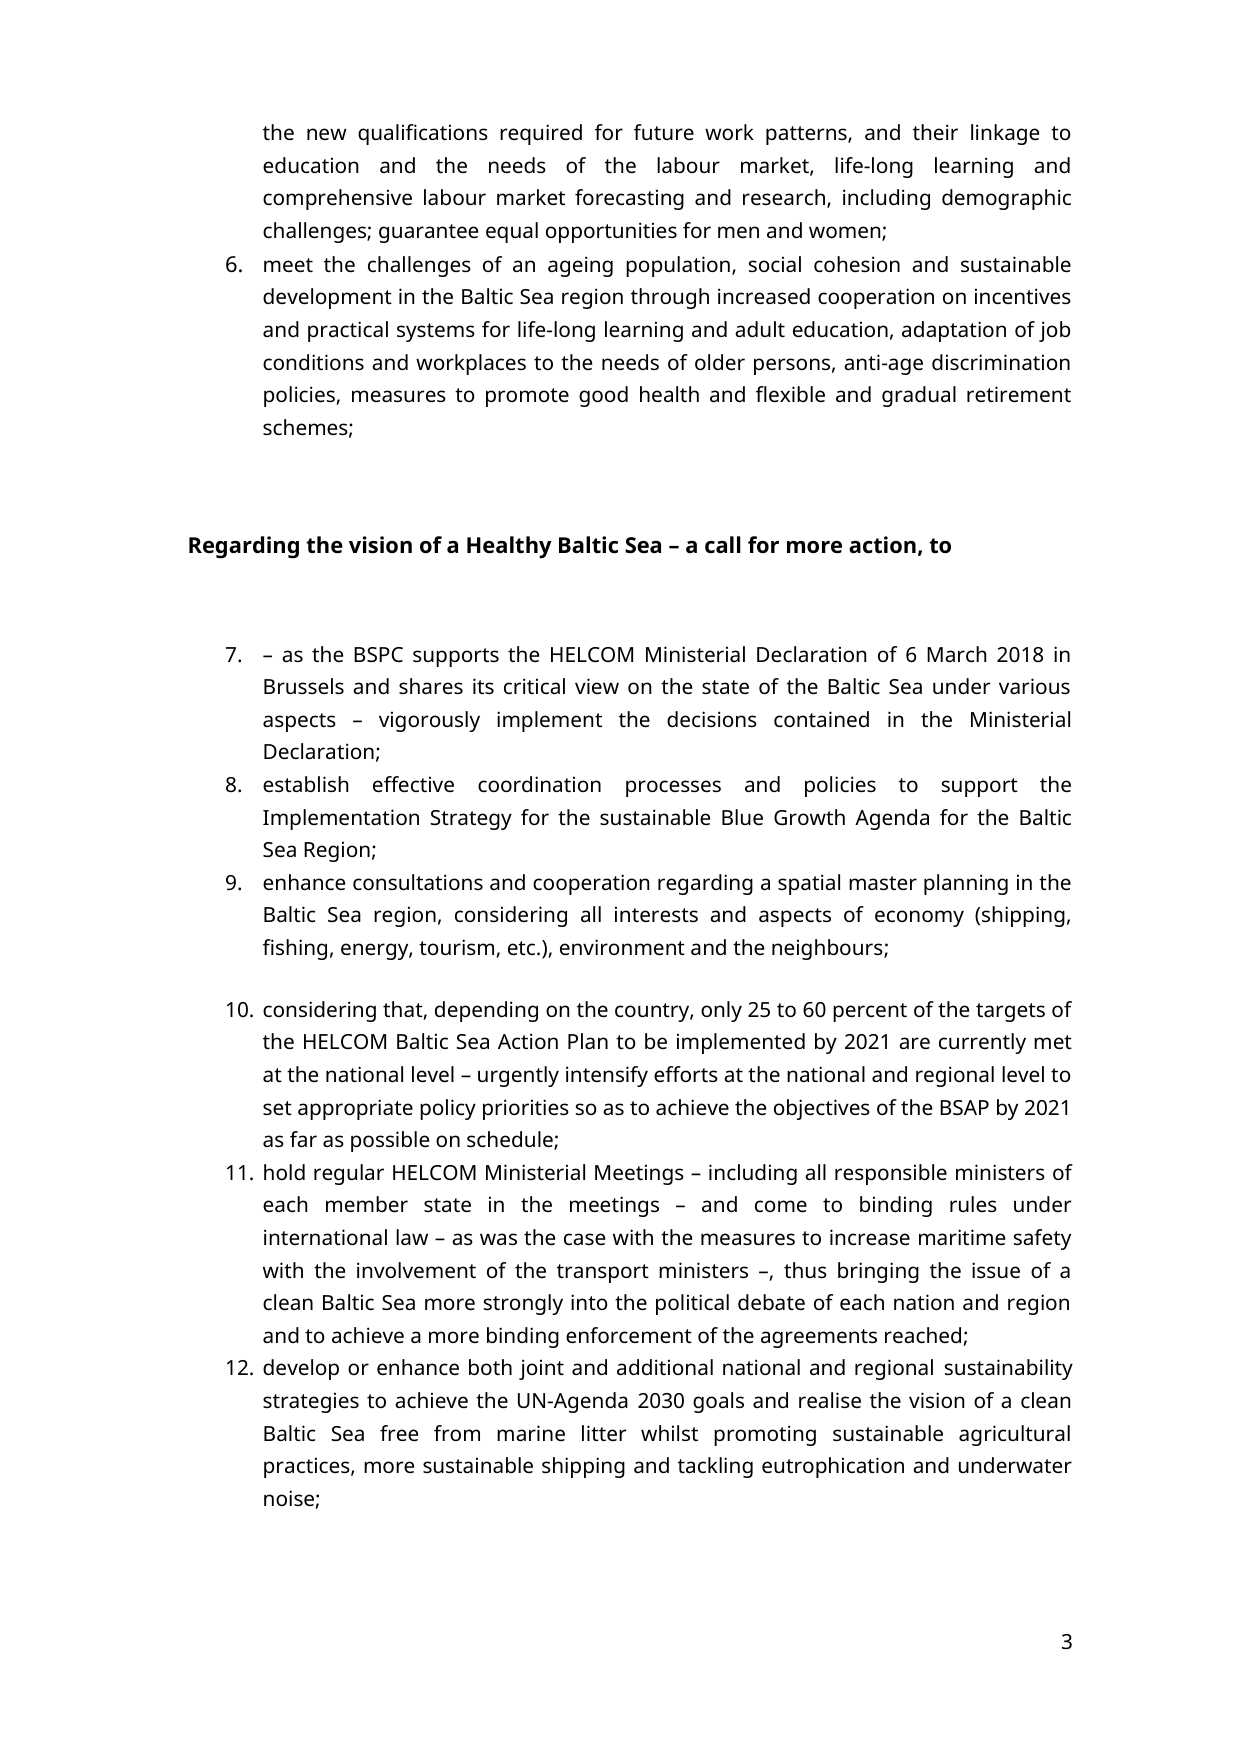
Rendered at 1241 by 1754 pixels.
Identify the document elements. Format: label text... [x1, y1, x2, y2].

list considering that, depending on the country, only 25 to 60 percent of the targets of the HELCOM Baltic Sea Action Plan to be implemented by 2021 are currently met at the national level – urgently intensify efforts at the national and regional level to set appropriate policy priorities so as to achieve the objectives of the BSAP by 2021 as far as possible on schedule; [225, 1156, 1073, 1315]
text Regarding the vision of a Healthy Baltic Sea – a call for more action, to [187, 691, 1073, 720]
list actively support – referring to the Ministerial Declaration adopted by the CBSS Labour Ministries in June 2017 – in the field of labour and employment in the Baltic Sea Region, the work of the “CBSS/BSLF Coordination Group on Labour and Employment” (CG) – focused on the cross-cutting and topical issues pertaining to the new qualifications required for future work patterns, and their linkage to education and the needs of the labour market, life-long learning and comprehensive labour market forecasting and research, including demographic challenges; guarantee equal opportunities for men and women; [225, 118, 1073, 376]
list hold regular HELCOM Ministerial Meetings – including all responsible ministers of each member state in the meetings – and come to binding rules under international law – as was the case with the measures to increase maritime safety with the involvement of the transport ministers –, thus bringing the issue of a clean Baltic Sea more strongly into the political debate of each nation and region and to achieve a more binding enforcement of the agreements reached; [225, 1348, 1073, 1539]
list establish effective coordination processes and policies to support the Implementation Strategy for the sustainable Blue Growth Agenda for the Baltic Sea Region; [225, 931, 1073, 1025]
list meet the challenges of an ageing population, social cohesion and sustainable development in the Baltic Sea region through increased cooperation on incentives and practical systems for life-long learning and adult education, adaptation of job conditions and workplaces to the needs of older persons, anti-age discrimination policies, measures to promote good health and flexible and gradual retirement schemes; [225, 409, 1073, 602]
list enhance consultations and cooperation regarding a spatial master planning in the Baltic Sea region, considering all interests and aspects of economy (shipping, fishing, energy, tourism, etc.), environment and the neighbours; [225, 1029, 1073, 1122]
list – as the BSPC supports the HELCOM Ministerial Declaration of 6 March 2018 in Brussels and shares its critical view on the state of the Baltic Sea under various aspects – vigorously implement the decisions contained in the Ministerial Declaration; [225, 801, 1073, 927]
